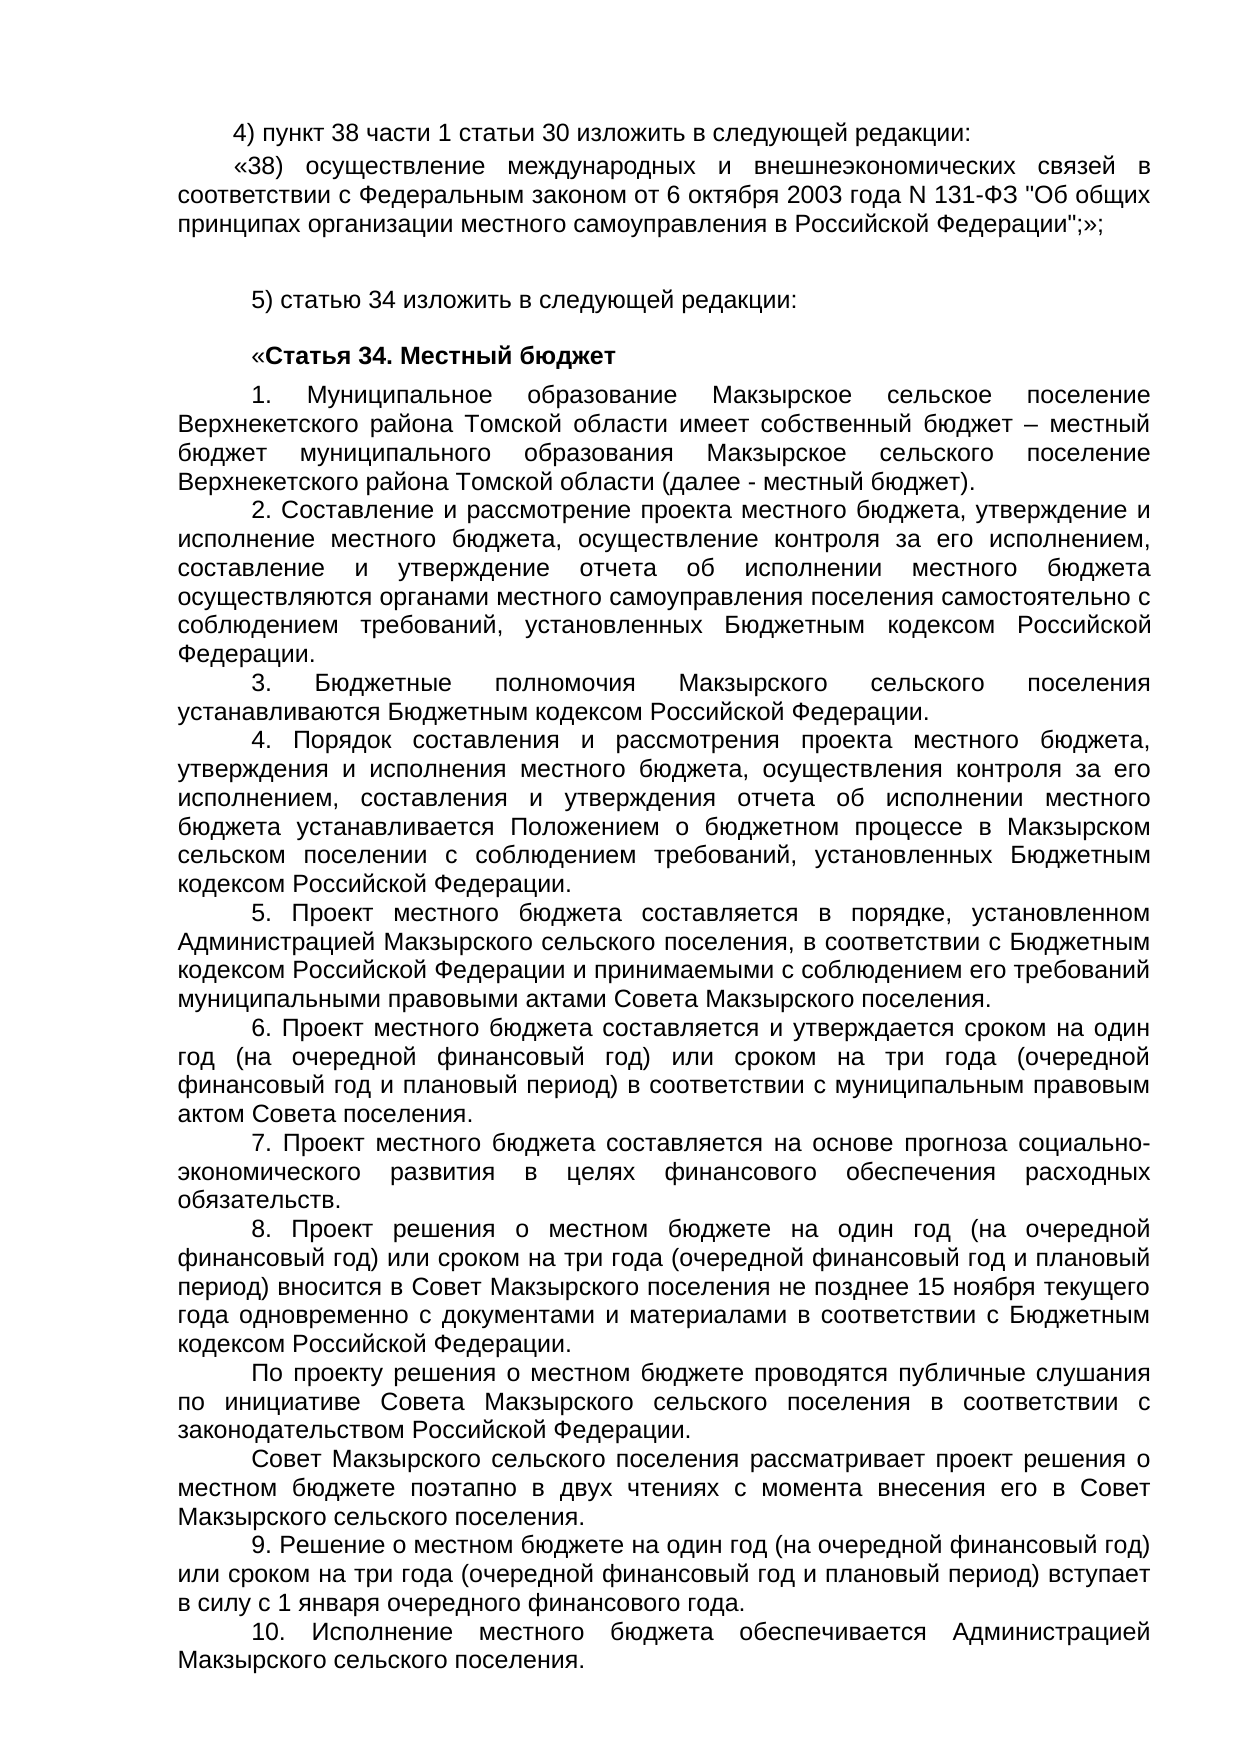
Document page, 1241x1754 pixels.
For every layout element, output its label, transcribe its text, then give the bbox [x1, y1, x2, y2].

text 3. Бюджетные полномочия Макзырского сельского поселения устанавливаются Бюджетным кодексом Российской Федерации. [177, 668, 1152, 725]
text 10. Исполнение местного бюджета обеспечивается Администрацией Макзырского сельского поселения. [177, 1617, 1152, 1674]
text 9. Решение о местном бюджете на один год (на очередной финансовый год) или сроком на три года (очередной финансовый год и плановый период) вступает в силу с 1 января очередного финансового года. [177, 1530, 1152, 1617]
text 2. Составление и рассмотрение проекта местного бюджета, утверждение и исполнение местного бюджета, осуществление контроля за его исполнением, составление и утверждение отчета об исполнении местного бюджета осуществляются органами местного самоуправления поселения самостоятельно с соблюдением требований, установленных Бюджетным кодексом Российской Федерации. [177, 495, 1152, 668]
text 5. Проект местного бюджета составляется в порядке, установленном Администрацией Макзырского сельского поселения, в соответствии с Бюджетным кодексом Российской Федерации и принимаемыми с соблюдением его требований муниципальными правовыми актами Совета Макзырского поселения. [177, 898, 1152, 1013]
text «38) осуществление международных и внешнеэкономических связей в соответствии с Федеральным законом от 6 октября 2003 года N 131-ФЗ "Об общих принципах организации местного самоуправления в Российской Федерации";»; [177, 151, 1152, 237]
text 5) статью 34 изложить в следующей редакции: [177, 285, 1152, 314]
text По проекту решения о местном бюджете проводятся публичные слушания по инициативе Совета Макзырского сельского поселения в соответствии с законодательством Российской Федерации. [177, 1358, 1152, 1444]
text 4. Порядок составления и рассмотрения проекта местного бюджета, утверждения и исполнения местного бюджета, осуществления контроля за его исполнением, составления и утверждения отчета об исполнении местного бюджета устанавливается Положением о бюджетном процессе в Макзырском сельском поселении с соблюдением требований, установленных Бюджетным кодексом Российской Федерации. [177, 725, 1152, 898]
text 6. Проект местного бюджета составляется и утверждается сроком на один год (на очередной финансовый год) или сроком на три года (очередной финансовый год и плановый период) в соответствии с муниципальным правовым актом Совета поселения. [177, 1013, 1152, 1128]
subtitle «Статья 34. Местный бюджет [177, 341, 1152, 370]
subtitle 4) пункт 38 части 1 статьи 30 изложить в следующей редакции: [177, 118, 1152, 147]
text 1. Муниципальное образование Макзырское сельское поселение Верхнекетского района Томской области имеет собственный бюджет – местный бюджет муниципального образования Макзырское сельского поселение Верхнекетского района Томской области (далее - местный бюджет). [177, 380, 1152, 495]
text 7. Проект местного бюджета составляется на основе прогноза социально-экономического развития в целях финансового обеспечения расходных обязательств. [177, 1128, 1152, 1214]
text 8. Проект решения о местном бюджете на один год (на очередной финансовый год) или сроком на три года (очередной финансовый год и плановый период) вносится в Совет Макзырского поселения не позднее 15 ноября текущего года одновременно с документами и материалами в соответствии с Бюджетным кодексом Российской Федерации. [177, 1214, 1152, 1358]
text Совет Макзырского сельского поселения рассматривает проект решения о местном бюджете поэтапно в двух чтениях с момента внесения его в Совет Макзырского сельского поселения. [177, 1444, 1152, 1530]
